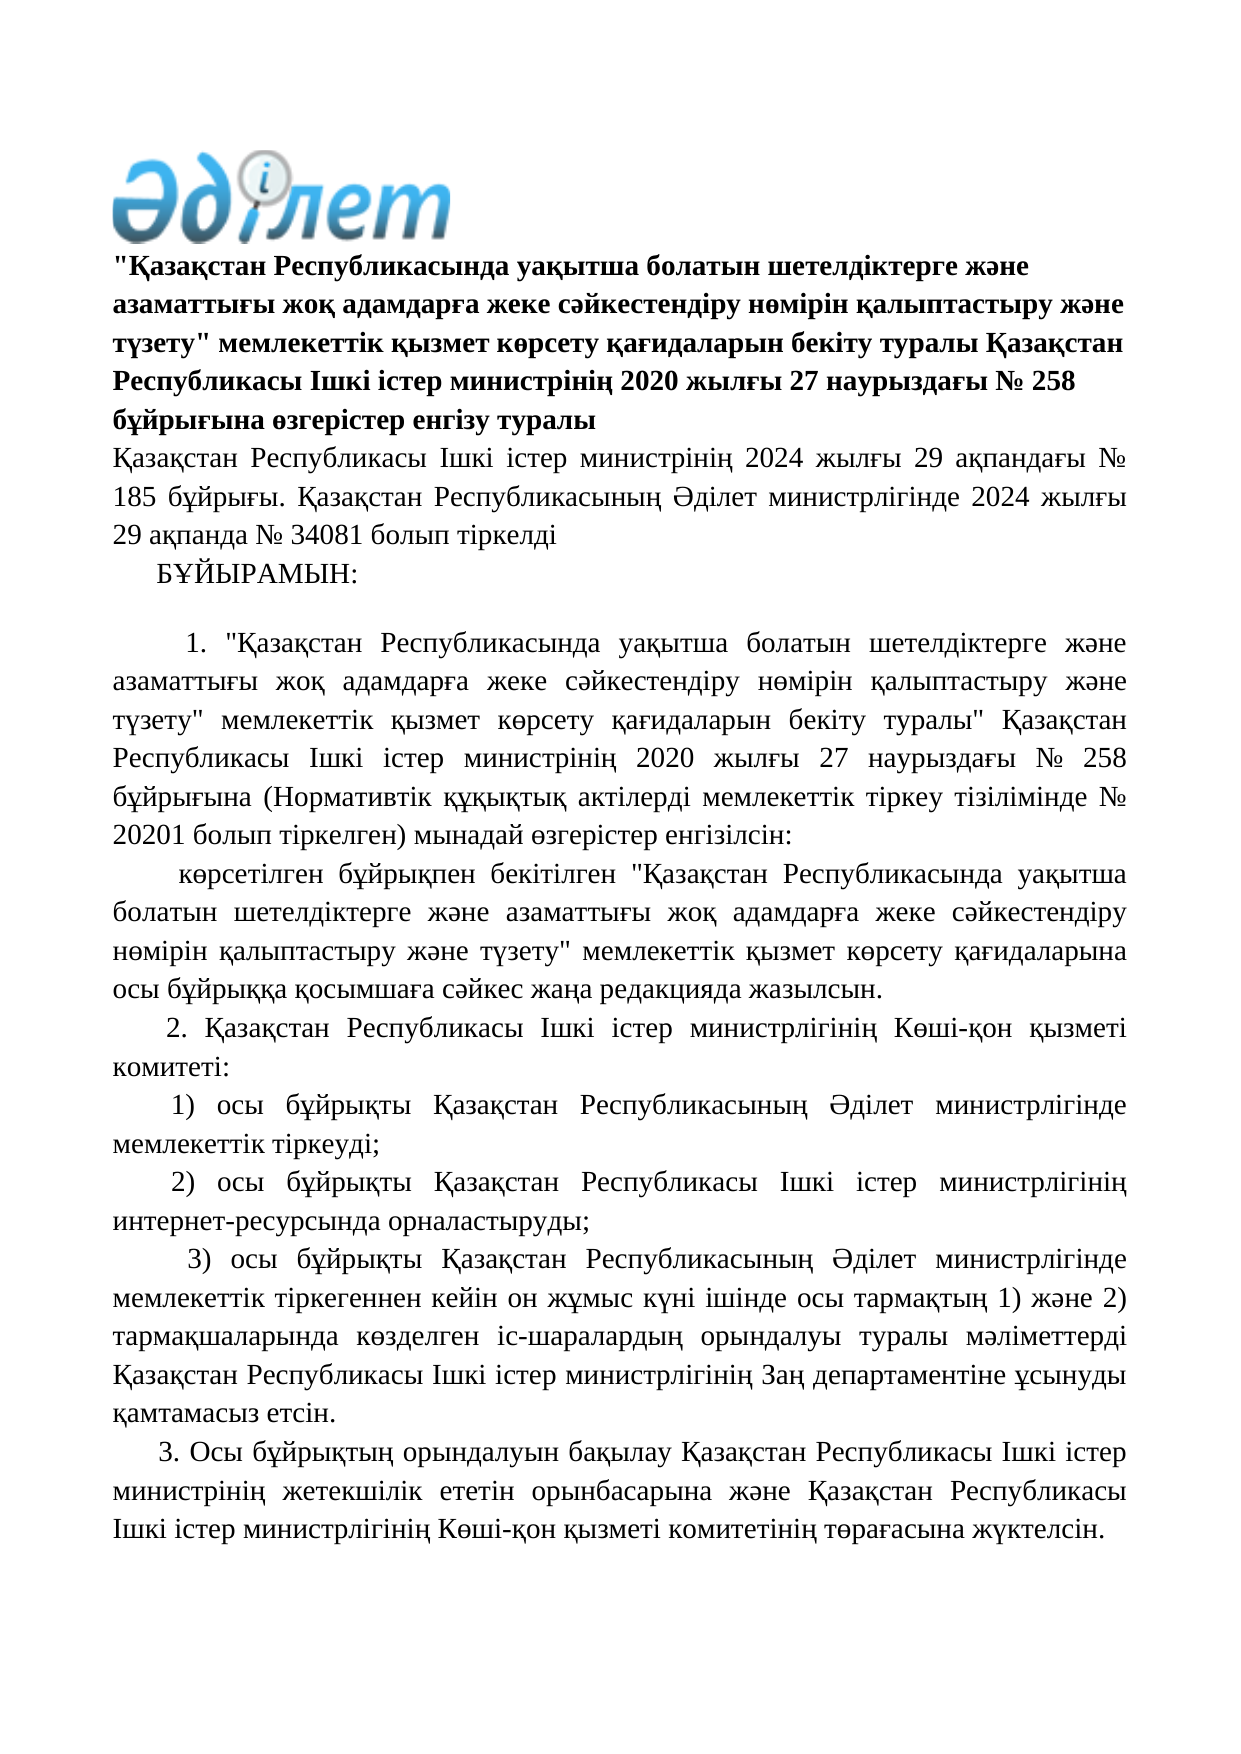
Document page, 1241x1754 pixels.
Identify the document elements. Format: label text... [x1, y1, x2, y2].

text көрсетілген бұйрықпен бекітілген "Қазақстан Республикасында уақытша болатын шетелдіктерге және азаматтығы жоқ адамдарға жеке сәйкестендіру нөмірін қалыптастыру және түзету" мемлекеттік қызмет көрсету қағидаларына осы бұйрыққа қосымшаға сәйкес жаңа редакцияда жазылсын. [112, 856, 1128, 1005]
text 2) осы бұйрықты Қазақстан Республикасы Ішкі істер министрлігінің интернет-ресурсында орналастыруды; [112, 1164, 1128, 1236]
text 1) осы бұйрықты Қазақстан Республикасының Әділет министрлігінде мемлекеттік тіркеуді; [112, 1087, 1128, 1159]
text Қазақстан Республикасы Ішкі істер министрінің 2024 жылғы 29 ақпандағы № 185 бұйрығы. Қазақстан Республикасының Әділет министрлігінде 2024 жылғы 29 ақпанда № 34081 болып тіркелді [112, 440, 1128, 551]
text 2. Қазақстан Республикасы Ішкі істер министрлігінің Көші-қон қызметі комитеті: [112, 1010, 1128, 1082]
text 3. Осы бұйрықтың орындалуын бақылау Қазақстан Республикасы Ішкі істер министрінің жетекшілік ететін орынбасарына және Қазақстан Республикасы Ішкі істер министрлігінің Көші-қон қызметі комитетінің төрағасына жүктелсін. [112, 1434, 1128, 1545]
text 3) осы бұйрықты Қазақстан Республикасының Әділет министрлігінде мемлекеттік тіркегеннен кейін он жұмыс күні ішінде осы тармақтың 1) және 2) тармақшаларында көзделген іс-шаралардың орындалуы туралы мәліметтерді Қазақстан Республикасы Ішкі істер министрлігінің Заң департаментіне ұсынуды қамтамасыз етсін. [112, 1241, 1128, 1429]
picture [112, 150, 451, 244]
text 1. "Қазақстан Республикасында уақытша болатын шетелдіктерге және азаматтығы жоқ адамдарға жеке сәйкестендіру нөмірін қалыптастыру және түзету" мемлекеттік қызмет көрсету қағидаларын бекіту туралы" Қазақстан Республикасы Ішкі істер министрінің 2020 жылғы 27 наурыздағы № 258 бұйрығына (Нормативтік құқықтық актілерді мемлекеттік тіркеу тізілімінде № 20201 болып тіркелген) мынадай өзгерістер енгізілсін: [112, 625, 1128, 851]
text БҰЙЫРАМЫН: [112, 556, 1128, 589]
text "Қазақстан Республикасында уақытша болатын шетелдіктерге және азаматтығы жоқ адамдарға жеке сәйкестендіру нөмірін қалыптастыру және түзету" мемлекеттік қызмет көрсету қағидаларын бекіту туралы Қазақстан Республикасы Ішкі істер министрінің 2020 жылғы 27 наурыздағы № 258 бұйрығына өзгерістер енгізу туралы [112, 248, 1128, 435]
